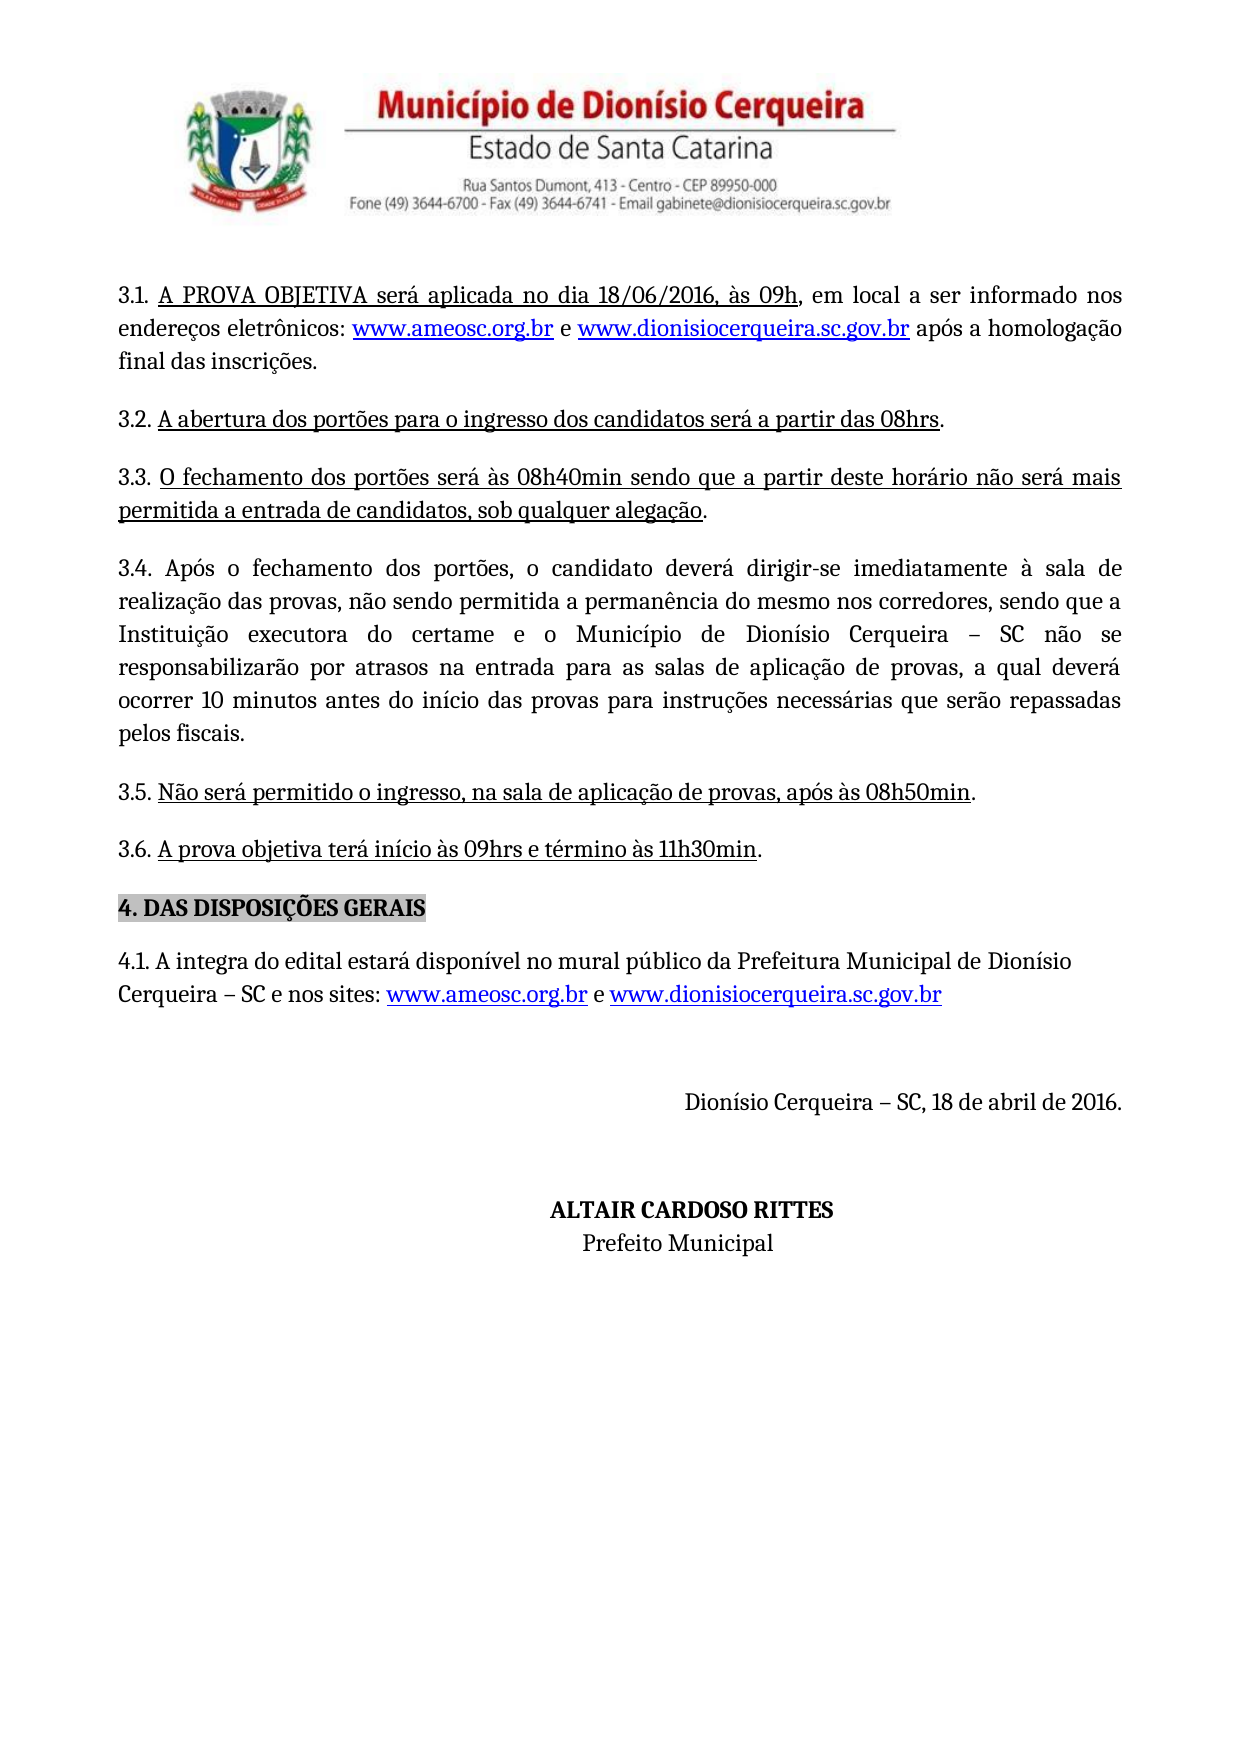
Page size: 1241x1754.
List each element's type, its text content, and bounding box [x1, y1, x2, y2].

text 3.5. Não será permitido o ingresso, na sala de aplicação de provas, após às 08h50min. [118, 777, 1122, 806]
text ALTAIR CARDOSO RITTES [118, 1196, 1122, 1224]
text 3.6. A prova objetiva terá início às 09hrs e término às 11h30min. [118, 835, 1122, 864]
text Dionísio Cerqueira – SC, 18 de abril de 2016. [266, 1088, 1122, 1117]
text 3.4. Após o fechamento dos portões, o candidato deverá dirigir-se imediatamente à sala de realização das provas, não sendo permitida a permanência do mesmo nos corredores, sendo que a Instituição executora do certame e o Município de Dionísio Cerqueira – SC não se responsabilizarão por atrasos na entrada para as salas de aplicação de provas, a qual deverá ocorrer 10 minutos antes do início das provas para instruções necessárias que serão repassadas pelos fiscais. [118, 554, 1122, 748]
text 3.1. A PROVA OBJETIVA será aplicada no dia 18/06/2016, às 09h, em local a ser informado nos endereços eletrônicos: www.ameosc.org.br e www.dionisiocerqueira.sc.gov.br após a homologação final das inscrições. [118, 281, 1122, 376]
text 3.3. O fechamento dos portões será às 08h40min sendo que a partir deste horário não será mais permitida a entrada de candidatos, sob qualquer alegação. [118, 463, 1122, 525]
text 3.2. A abertura dos portões para o ingresso dos candidatos será a partir das 08hrs. [118, 405, 1122, 434]
text 4. DAS DISPOSIÇÕES GERAIS [118, 893, 1122, 922]
picture [118, 73, 1004, 254]
text 4.1. A integra do edital estará disponível no mural público da Prefeitura Municipal de Dionísio Cerqueira – SC e nos sites: www.ameosc.org.br e www.dionisiocerqueira.sc.gov.br [118, 947, 1122, 1009]
text Prefeito Municipal [118, 1229, 1122, 1257]
